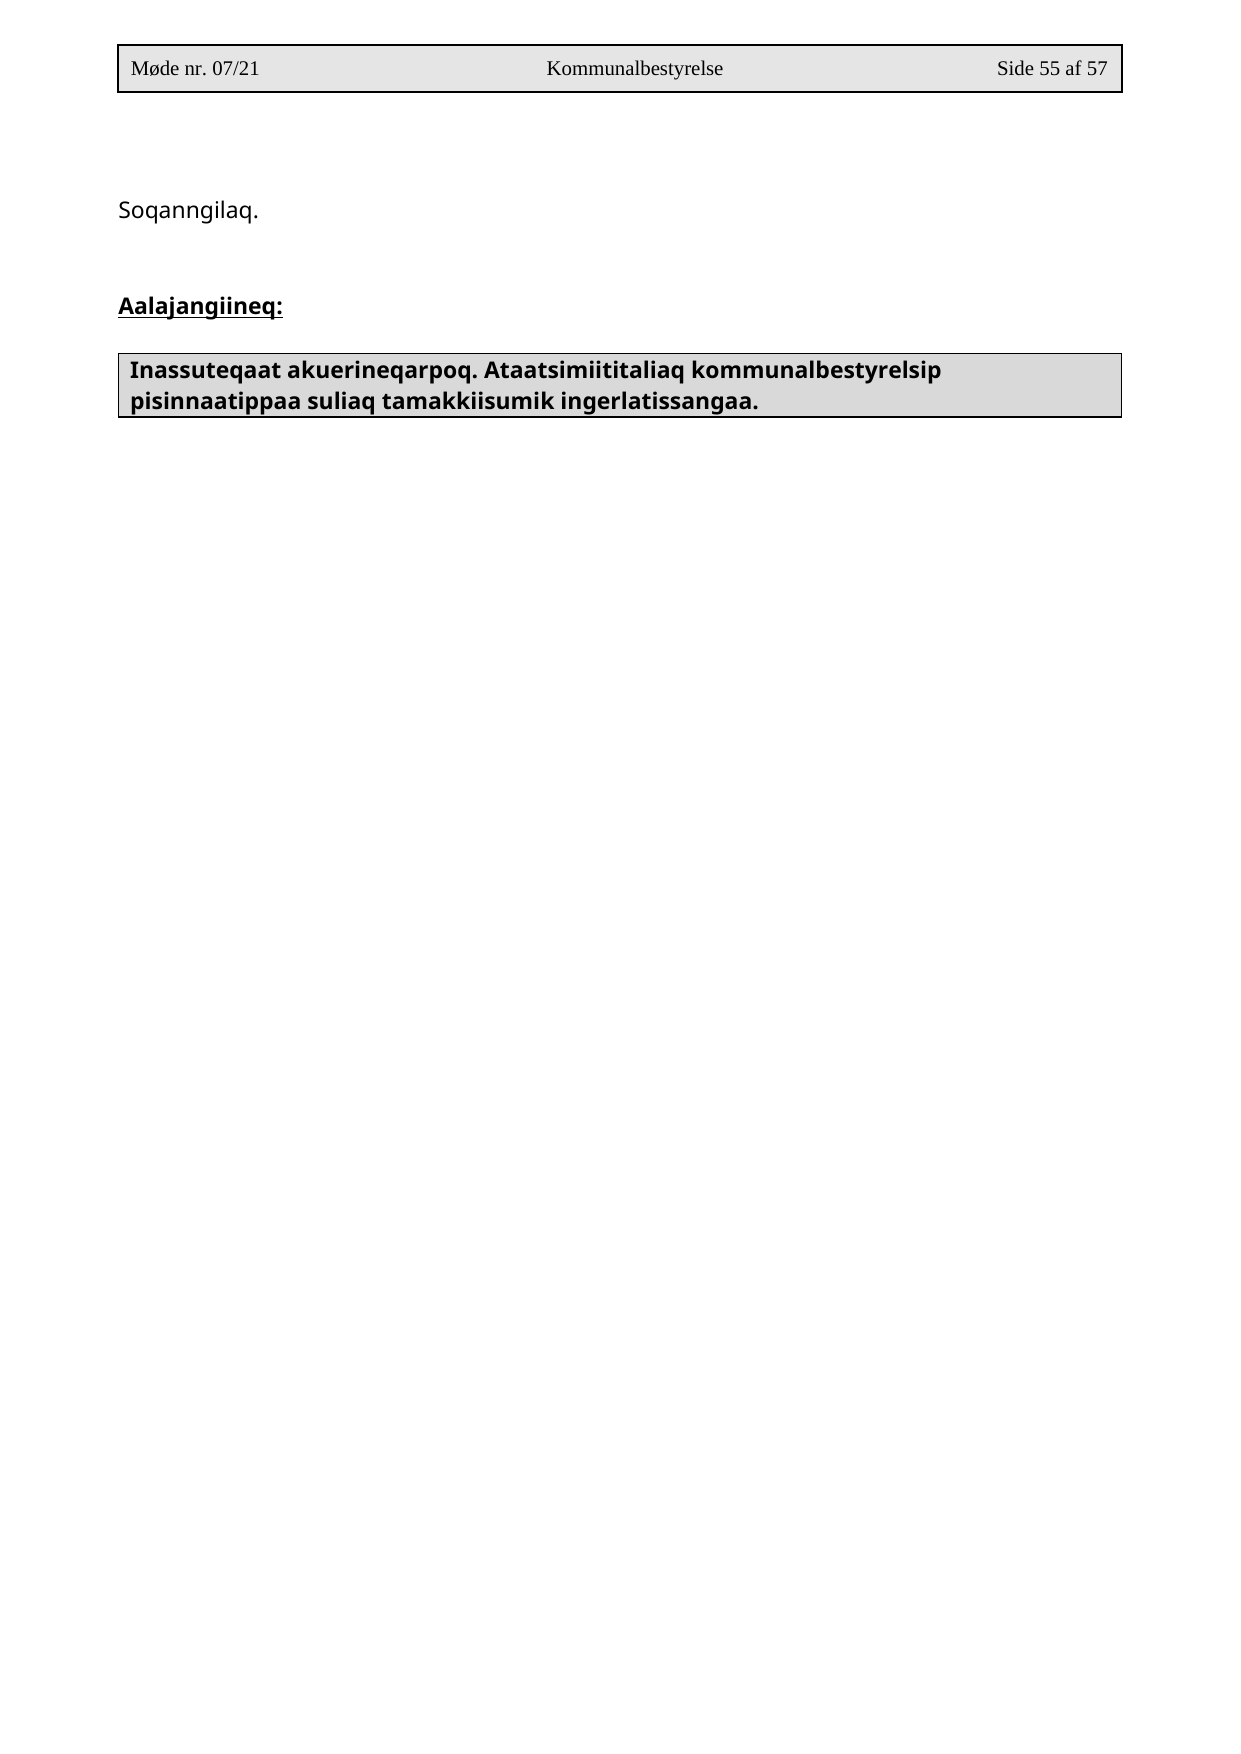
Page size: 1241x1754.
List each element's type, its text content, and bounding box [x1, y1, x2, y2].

text Aalajangiineq: [118, 290, 1122, 322]
table_header Inassuteqaat akuerineqarpoq. Ataatsimiititaliaq kommunalbestyrelsip pisinnaatippaa suliaq tamakkiisumik ingerlatissangaa. [119, 354, 1121, 416]
text Soqanngilaq. [118, 194, 1122, 225]
